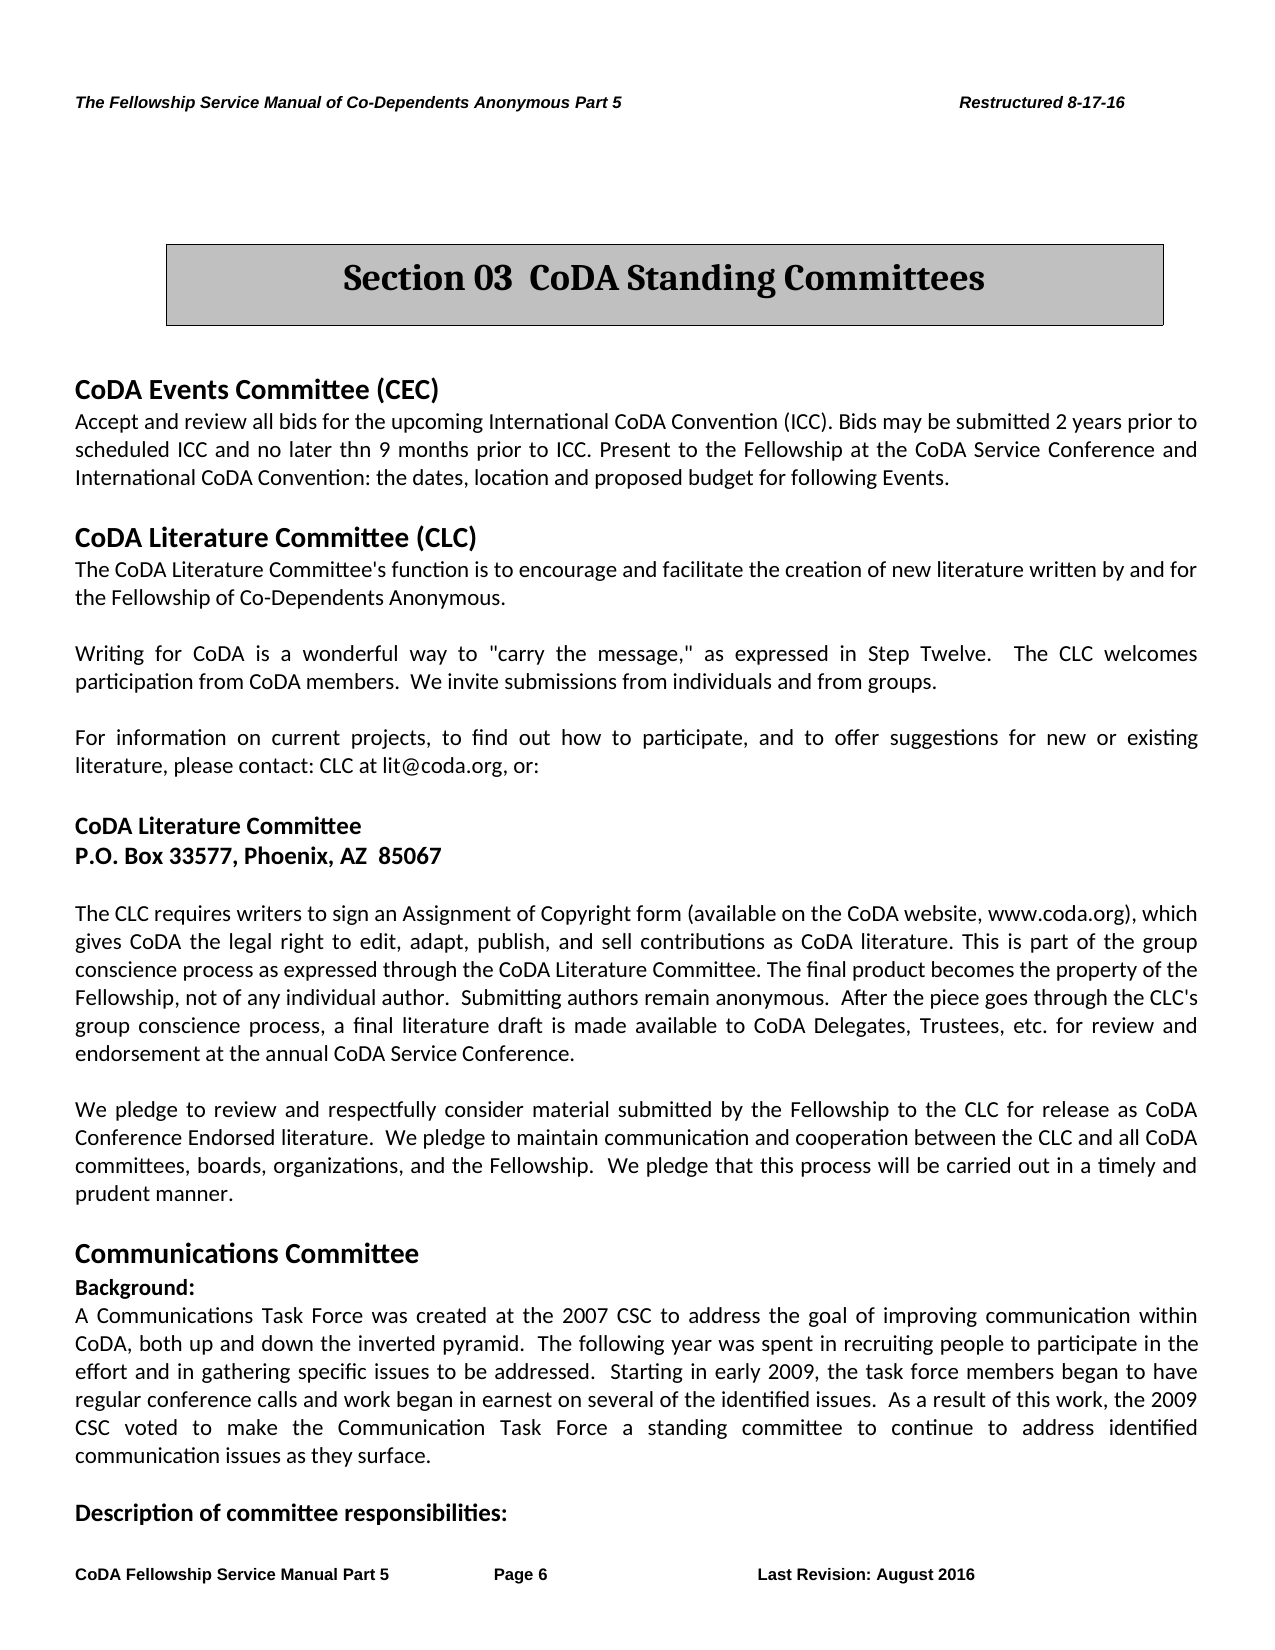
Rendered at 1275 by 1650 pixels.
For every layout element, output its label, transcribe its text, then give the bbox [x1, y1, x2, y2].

text Writing for CoDA is a wonderful way to "carry the message," as expressed in Step Twelve. The CLC welcomes participation from CoDA members. We invite submissions from individuals and from groups. [75, 639, 1200, 695]
text CoDA Literature Committee (CLC) [75, 519, 1200, 555]
text The CoDA Literature Committee's function is to encourage and facilitate the creation of new literature written by and for the Fellowship of Co-Dependents Anonymous. [75, 555, 1200, 611]
text We pledge to review and respectfully consider material submitted by the Fellowship to the CLC for release as CoDA Conference Endorsed literature. We pledge to maintain communication and cooperation between the CLC and all CoDA committees, boards, organizations, and the Fellowship. We pledge that this process will be carried out in a timely and prudent manner. [75, 1095, 1200, 1207]
text Description of committee responsibilities: [75, 1497, 1200, 1528]
text Accept and review all bids for the upcoming International CoDA Convention (ICC). Bids may be submitted 2 years prior to scheduled ICC and no later thn 9 months prior to ICC. Present to the Fellowship at the CoDA Service Conference and International CoDA Convention: the dates, location and proposed budget for following Events. [75, 407, 1200, 491]
text For information on current projects, to find out how to participate, and to offer suggestions for new or existing literature, please contact: CLC at lit@coda.org, or: [75, 723, 1200, 779]
text P.O. Box 33577, Phoenix, AZ 85067 [75, 840, 1200, 871]
text Background: [75, 1271, 1200, 1301]
text A Communications Task Force was created at the 2007 CSC to address the goal of improving communication within CoDA, both up and down the inverted pyramid. The following year was spent in recruiting people to participate in the effort and in gathering specific issues to be addressed. Starting in early 2009, the task force members began to have regular conference calls and work began in earnest on several of the identified issues. As a result of this work, the 2009 CSC voted to make the Communication Task Force a standing committee to continue to address identified communication issues as they surface. [75, 1301, 1200, 1469]
text CoDA Events Committee (CEC) [75, 371, 1200, 407]
text Communications Committee [75, 1235, 1200, 1271]
text CoDA Literature Committee [75, 810, 1200, 840]
text The CLC requires writers to sign an Assignment of Copyright form (available on the CoDA website, www.coda.org), which gives CoDA the legal right to edit, adapt, publish, and sell contributions as CoDA literature. This is part of the group conscience process as expressed through the CoDA Literature Committee. The final product becomes the property of the Fellowship, not of any individual author. Submitting authors remain anonymous. After the piece goes through the CLC's group conscience process, a final literature draft is made available to CoDA Delegates, Trustees, etc. for review and endorsement at the annual CoDA Service Conference. [75, 899, 1200, 1067]
